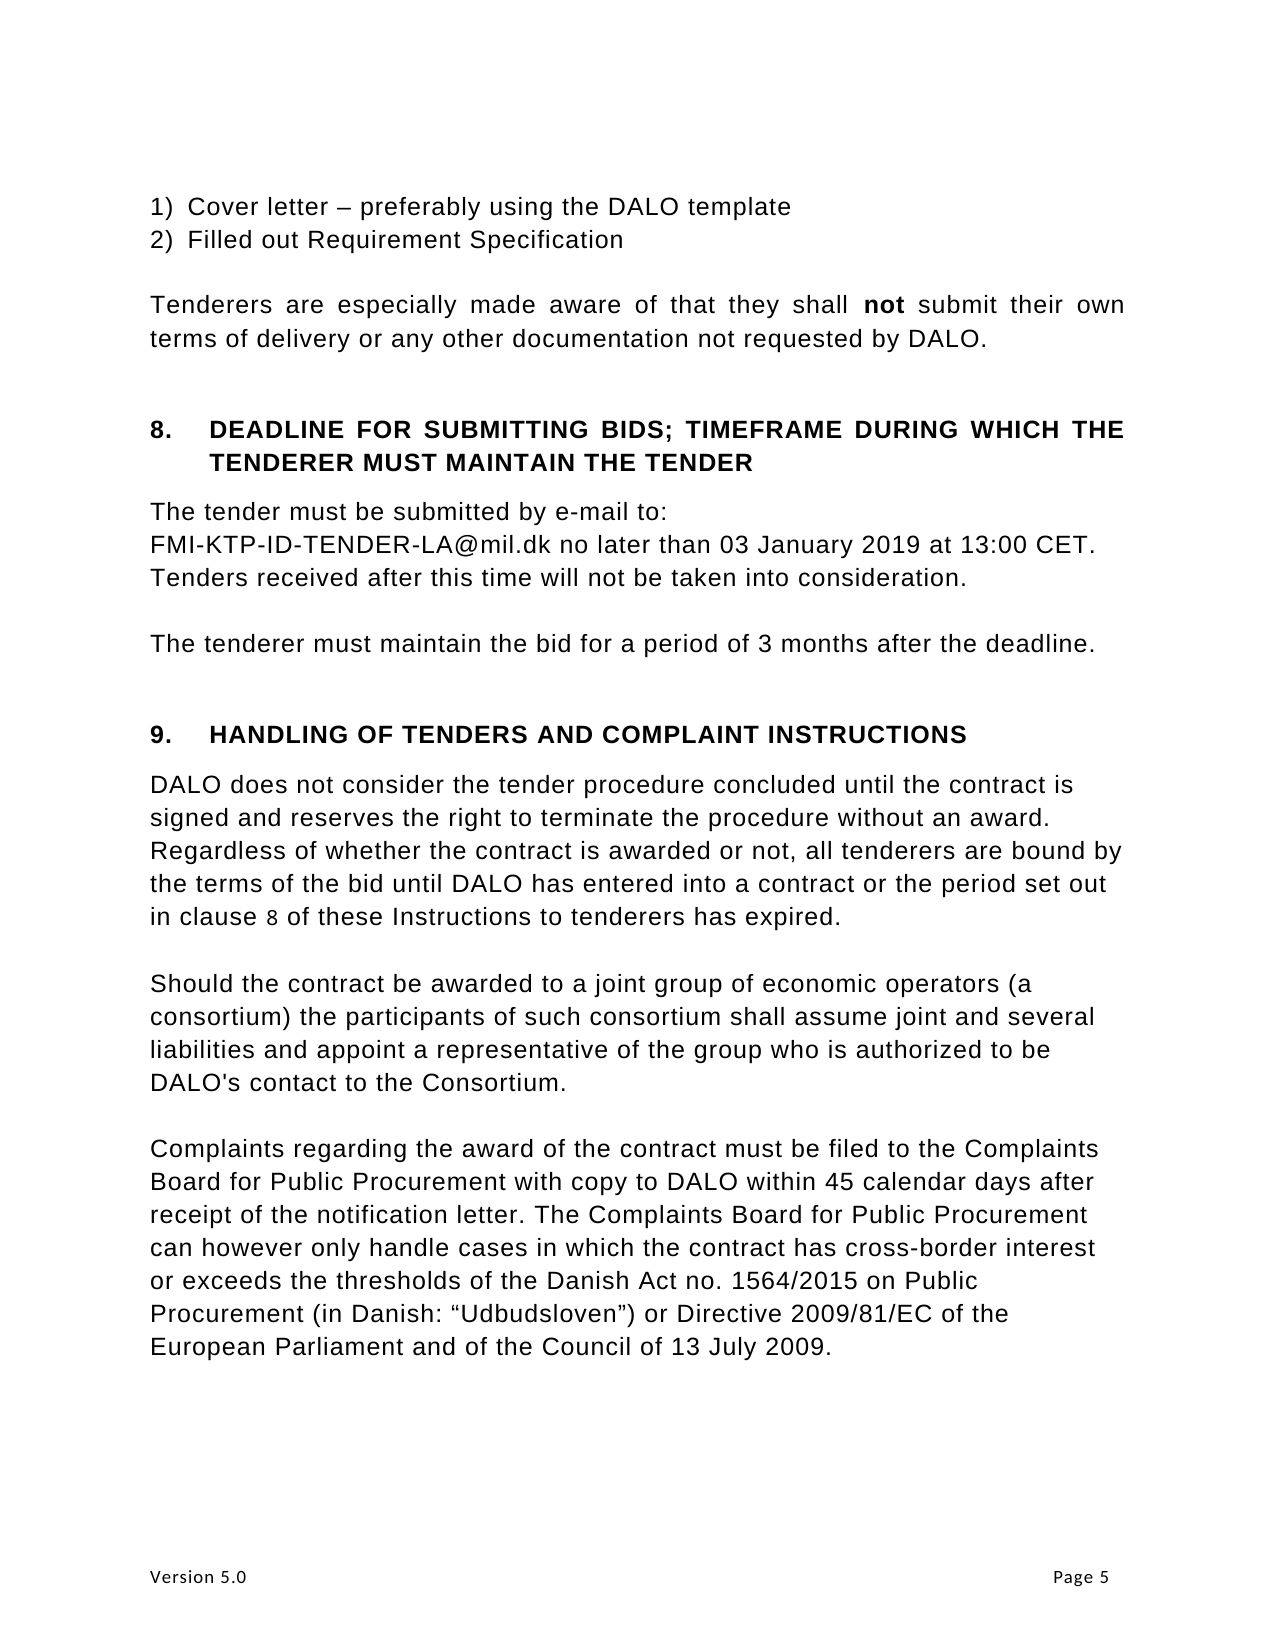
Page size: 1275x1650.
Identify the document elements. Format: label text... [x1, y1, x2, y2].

subtitle Deadline for submitting bids; Timeframe during which the tenderer must maintain the tender [150, 414, 1125, 476]
text Tenderers are especially made aware of that they shall not submit their own terms of delivery or any other documentation not requested by DALO. [150, 291, 1125, 352]
text Should the contract be awarded to a joint group of economic operators (a consortium) the participants of such consortium shall assume joint and several liabilities and appoint a representative of the group who is authorized to be DALO's contact to the Consortium. [150, 969, 1125, 1097]
text Complaints regarding the award of the contract must be filed to the Complaints Board for Public Procurement with copy to DALO within 45 calendar days after receipt of the notification letter. The Complaints Board for Public Procurement can however only handle cases in which the contract has cross-border interest or exceeds the thresholds of the Danish Act no. 1564/2015 on Public Procurement (in Danish: “Udbudsloven”) or Directive 2009/81/EC of the European Parliament and of the Council of 13 July 2009. [150, 1134, 1125, 1361]
text The tender must be submitted by e-mail to: FMI-KTP-ID-TENDER-LA@mil.dk no later than 03 January 2019 at 13:00 CET. Tenders received after this time will not be taken into consideration. [150, 497, 1125, 592]
subtitle Handling of tenders and complaint instructions [150, 720, 1125, 749]
list Cover letter – preferably using the DALO template [150, 192, 1125, 221]
list Filled out Requirement Specification [150, 225, 1125, 286]
text The tenderer must maintain the bid for a period of 3 months after the deadline. [150, 629, 1125, 658]
